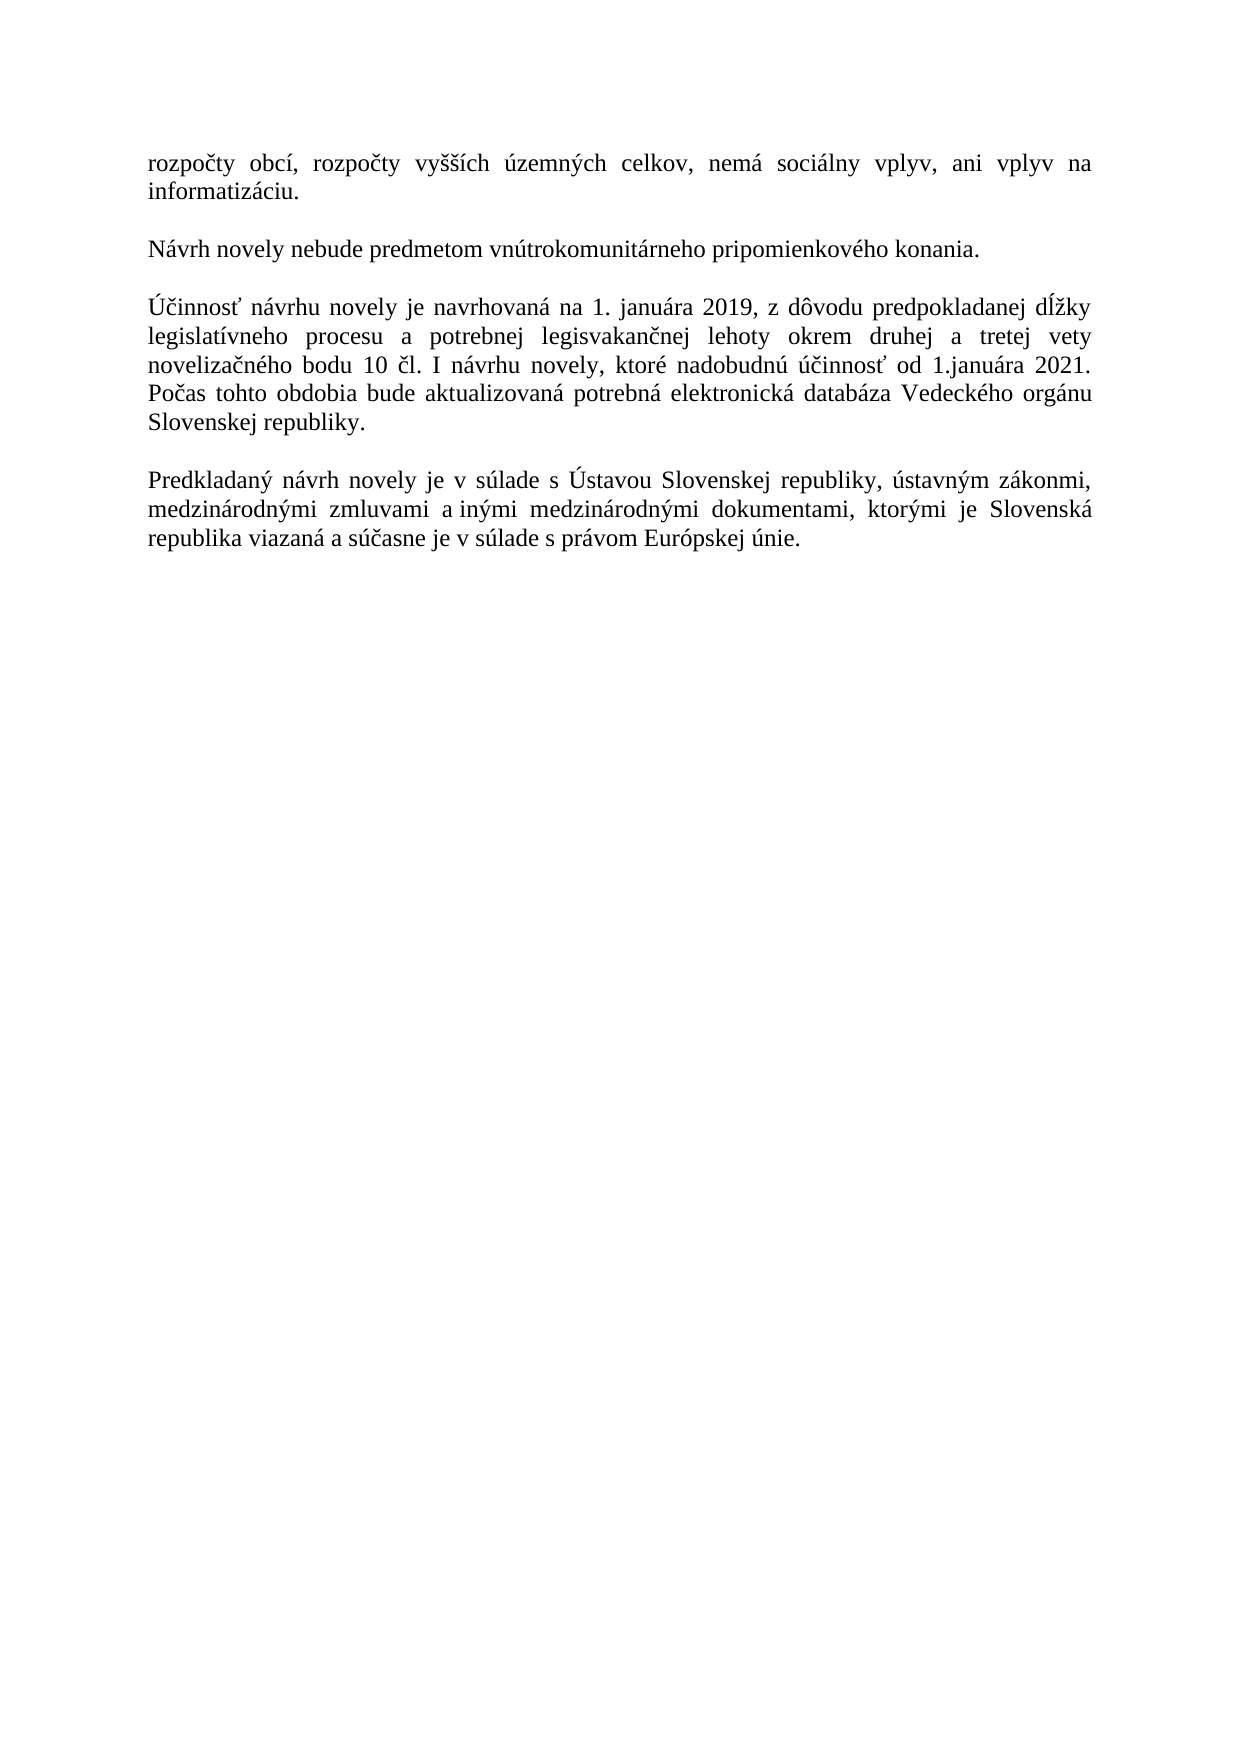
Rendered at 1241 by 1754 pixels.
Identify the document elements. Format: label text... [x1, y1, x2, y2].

text Účinnosť návrhu novely je navrhovaná na 1. januára 2019, z dôvodu predpokladanej dĺžky legislatívneho procesu a potrebnej legisvakančnej lehoty okrem druhej a tretej vety novelizačného bodu 10 čl. I návrhu novely, ktoré nadobudnú účinnosť od 1.januára 2021. Počas tohto obdobia bude aktualizovaná potrebná elektronická databáza Vedeckého orgánu Slovenskej republiky. [148, 292, 1093, 436]
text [148, 148, 1093, 205]
text Návrh novely nebude predmetom vnútrokomunitárneho pripomienkového konania. [148, 234, 1093, 263]
text Predkladaný návrh novely je v súlade s Ústavou Slovenskej republiky, ústavným zákonmi, medzinárodnými zmluvami a inými medzinárodnými dokumentami, ktorými je Slovenská republika viazaná a súčasne je v súlade s právom Európskej únie. [148, 465, 1093, 551]
